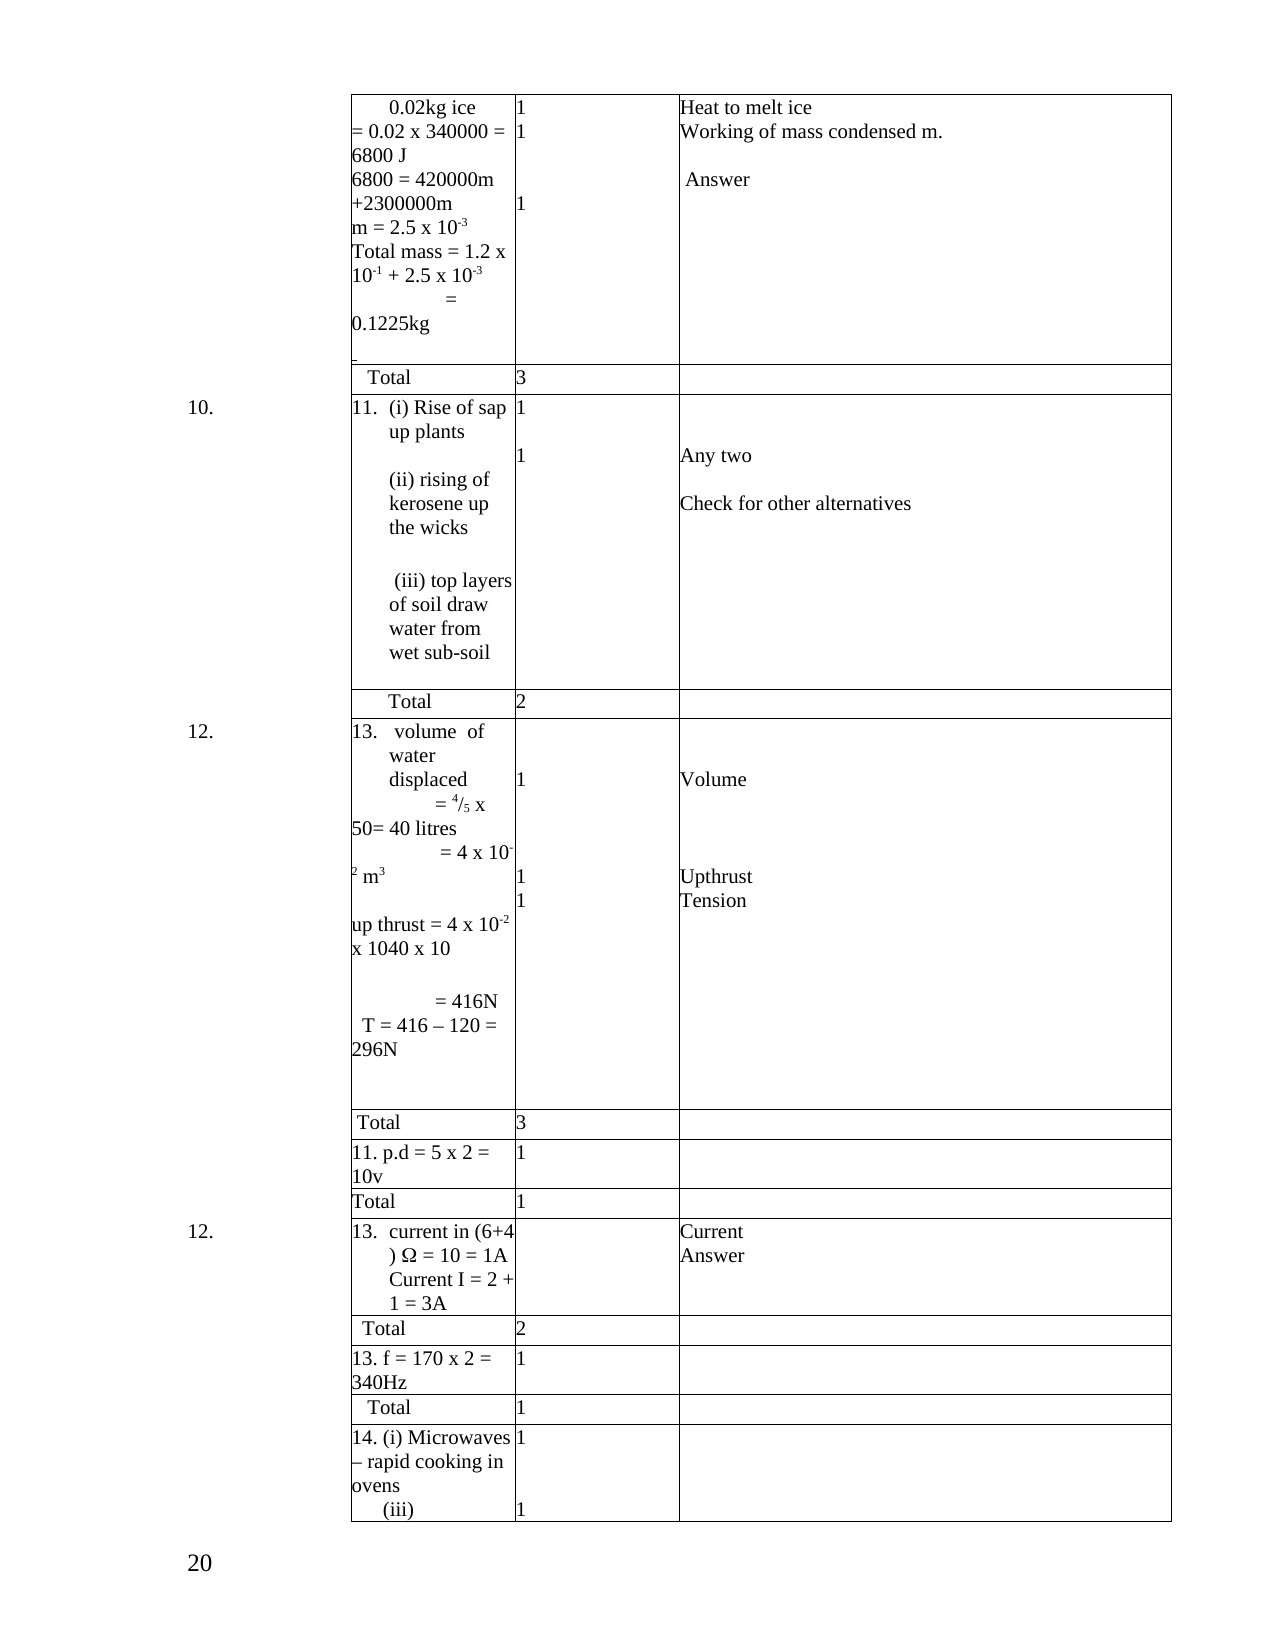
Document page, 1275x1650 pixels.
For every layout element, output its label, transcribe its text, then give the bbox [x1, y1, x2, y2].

table_cell [680, 690, 1171, 718]
table_cell 1 [516, 1346, 679, 1394]
table_cell Total [352, 1110, 515, 1139]
table_cell 13. f = 170 x 2 = 340Hz [352, 1346, 515, 1394]
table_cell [352, 1425, 515, 1521]
table_cell 1 [516, 1140, 679, 1188]
table_cell 1 [516, 1395, 679, 1424]
table_cell 11. p.d = 5 x 2 = 10v [352, 1140, 515, 1188]
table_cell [680, 95, 1171, 364]
table_cell 3 [516, 365, 679, 394]
table_cell 2 [516, 690, 679, 718]
table_cell [680, 1110, 1171, 1139]
table_cell volume of water displaced = 4/5 x 50= 40 litres = 4 x 10-2 m3 up thrust = 4 x 10-2 x 1040 x 10 = 416N T = 416 – 120 = 296N [352, 719, 515, 1109]
table_cell current in (6+4 ) W = 10 = 1A Current I = 2 + 1 = 3A [352, 1219, 515, 1315]
table_cell [680, 365, 1171, 394]
table_cell [516, 1219, 679, 1315]
table_cell [680, 1395, 1171, 1424]
table_cell (i) Rise of sap up plants (ii) rising of kerosene up the wicks (iii) top layers of soil draw water from wet sub-soil [352, 395, 515, 688]
table_cell 1 1 1 [516, 719, 679, 1109]
table_cell 1 [516, 1189, 679, 1218]
table_cell Total [352, 1316, 515, 1345]
table_cell 3 [516, 1110, 679, 1139]
table_cell 2 [516, 1316, 679, 1345]
table_cell 1 1 1 [516, 95, 679, 364]
table_cell [680, 1316, 1171, 1345]
table_cell [680, 1140, 1171, 1188]
table_cell [680, 1425, 1171, 1521]
table_cell 1 1 [516, 395, 679, 688]
table_cell Total [352, 365, 515, 394]
table_cell Any two Check for other alternatives [680, 395, 1171, 688]
table_cell 1 1 [516, 1425, 679, 1521]
table_cell Volume Upthrust Tension [680, 719, 1171, 1109]
table_cell [680, 1189, 1171, 1218]
table_cell Total [352, 1189, 515, 1218]
table_cell Total [352, 690, 515, 718]
table_cell Current Answer [680, 1219, 1171, 1315]
table_cell [680, 1346, 1171, 1394]
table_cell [352, 95, 515, 364]
table_cell Total [352, 1395, 515, 1424]
